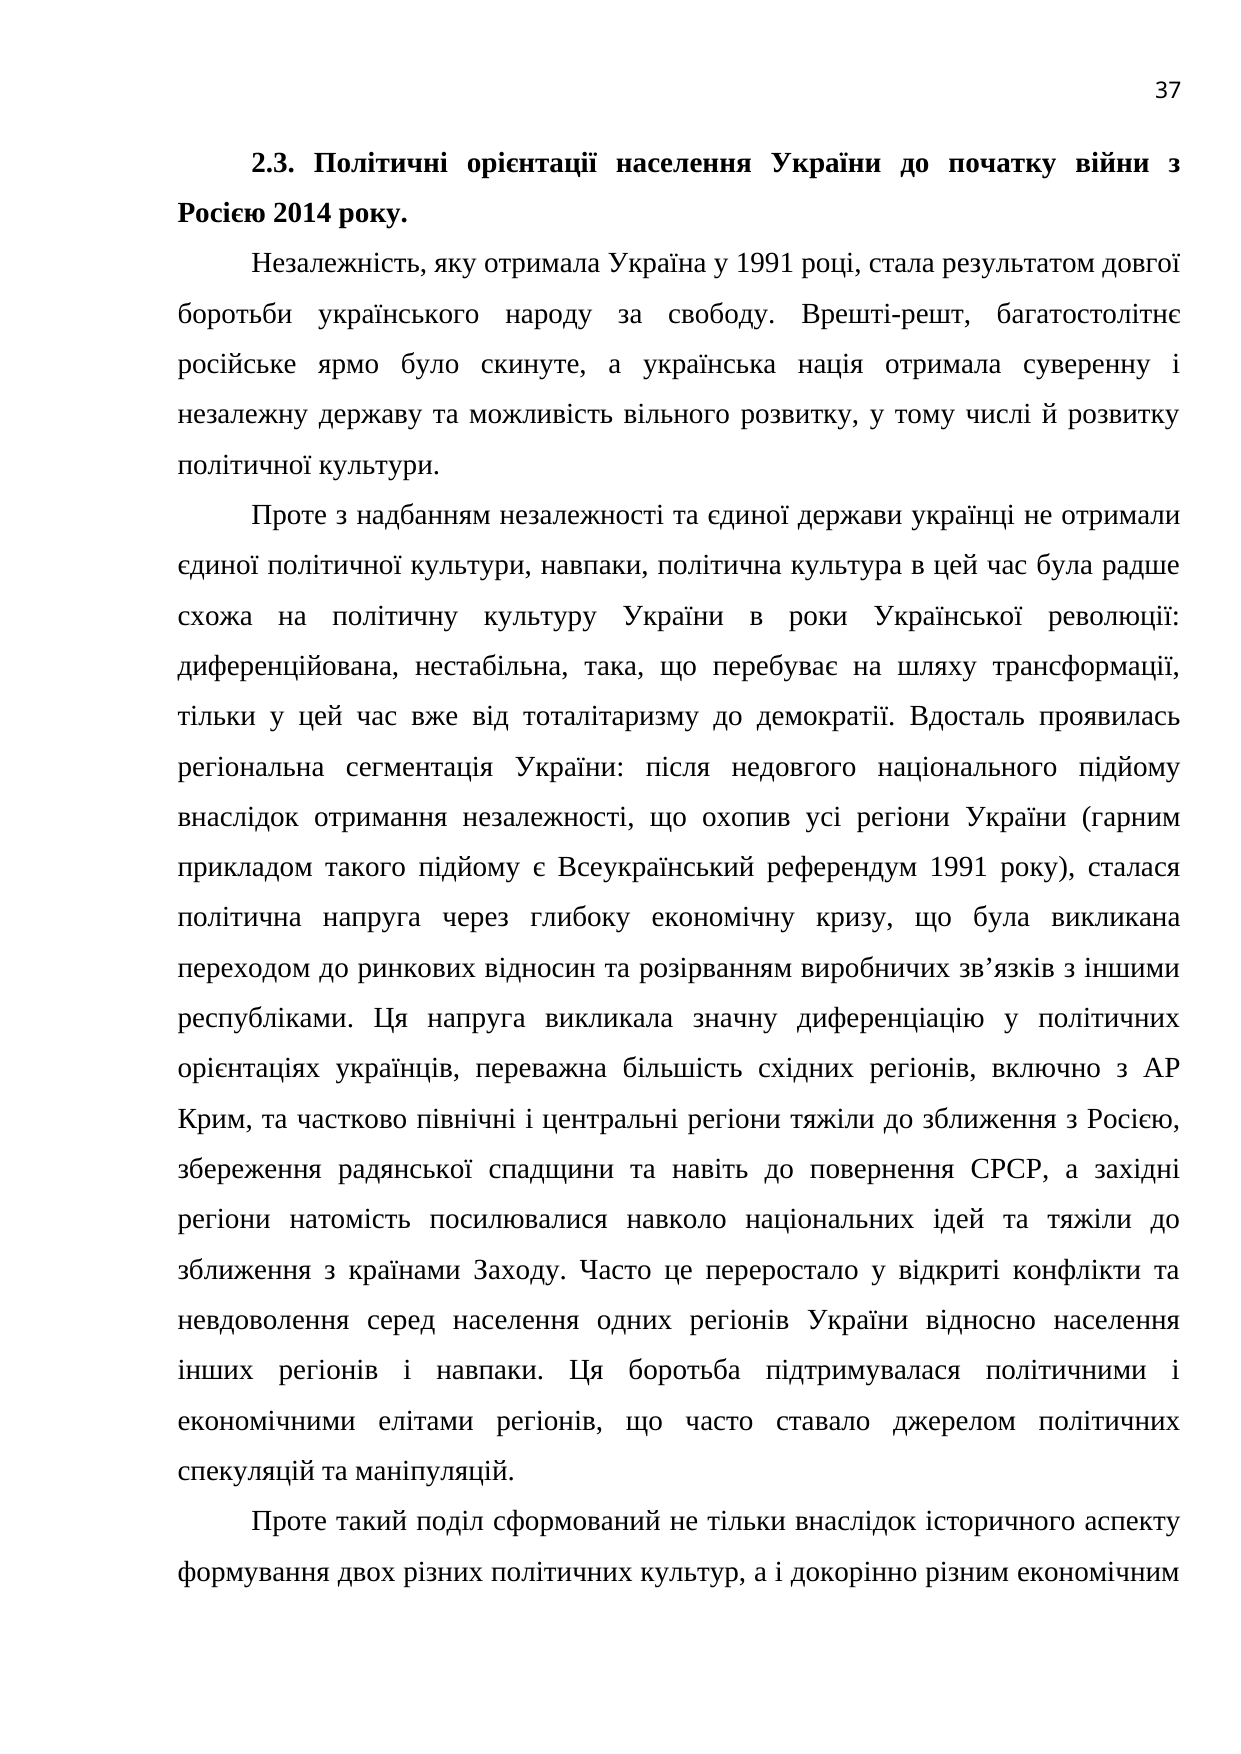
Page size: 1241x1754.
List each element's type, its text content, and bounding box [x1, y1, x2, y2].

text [177, 1503, 1181, 1587]
text Незалежність, яку отримала Україна у 1991 році, стала результатом довгої боротьби українського народу за свободу. Врешті-решт, багатостолітнє російське ярмо було скинуте, а українська нація отримала суверенну і незалежну державу та можливість вільного розвитку, у тому числі й розвитку політичної культури. [177, 246, 1181, 480]
text 2.3. Політичні орієнтації населення України до початку війни з Росією 2014 року. [177, 145, 1181, 229]
text Проте з надбанням незалежності та єдиної держави українці не отримали єдиної політичної культури, навпаки, політична культура в цей час була радше схожа на політичну культуру України в роки Української революції: диференційована, нестабільна, така, що перебуває на шляху трансформації, тільки у цей час вже від тоталітаризму до демократії. Вдосталь проявилась регіональна сегментація України: після недовгого національного підйому внаслідок отримання незалежності, що охопив усі регіони України (гарним прикладом такого підйому є Всеукраїнський референдум 1991 року), сталася політична напруга через глибоку економічну кризу, що була викликана переходом до ринкових відносин та розірванням виробничих зв’язків з іншими республіками. Ця напруга викликала значну диференціацію у політичних орієнтаціях українців, переважна більшість східних регіонів, включно з АР Крим, та частково північні і центральні регіони тяжіли до зближення з Росією, збереження радянської спадщини та навіть до повернення СРСР, а західні регіони натомість посилювалися навколо національних ідей та тяжіли до зближення з країнами Заходу. Часто це переростало у відкриті конфлікти та невдоволення серед населення одних регіонів України відносно населення інших регіонів і навпаки. Ця боротьба підтримувалася політичними і економічними елітами регіонів, що часто ставало джерелом політичних спекуляцій та маніпуляцій. [177, 497, 1181, 1487]
